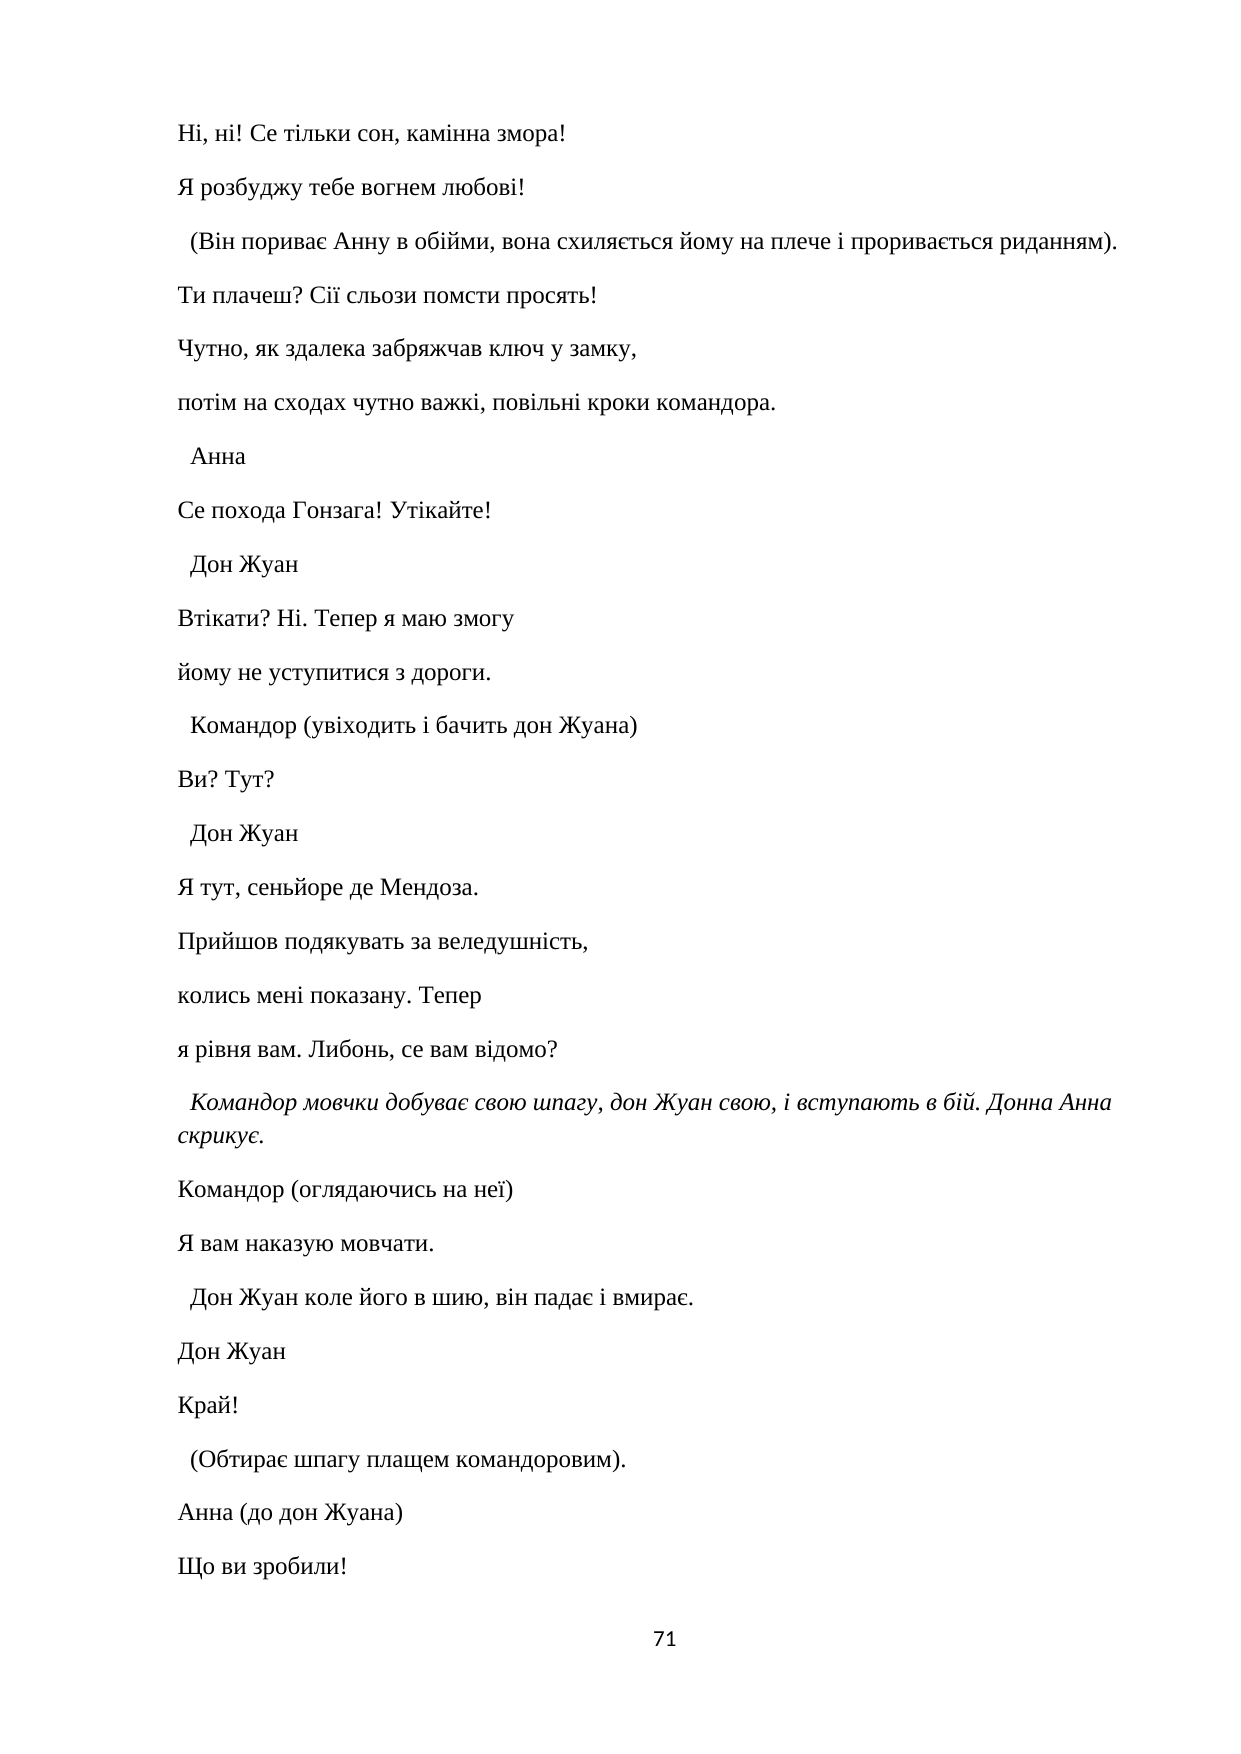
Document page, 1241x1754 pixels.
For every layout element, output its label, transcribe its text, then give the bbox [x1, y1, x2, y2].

text Я тут, сеньйоре де Мендоза. [177, 872, 1152, 901]
text (Вiн пориває Анну в обiйми, вона схиляється йому на плече i проривається риданням). [177, 226, 1152, 254]
text Я розбуджу тебе вогнем любовi! [177, 172, 1152, 201]
text Ви? Тут? [177, 764, 1152, 793]
text Анна (до дон Жуана) [177, 1497, 1152, 1526]
text Прийшов подякувать за веледушнiсть, [177, 926, 1152, 955]
text Що ви зробили! [177, 1551, 1152, 1580]
text (Обтирає шпагу плащем командоровим). [177, 1444, 1152, 1472]
text Дон Жуан [177, 549, 1152, 578]
text Дон Жуан [177, 1336, 1152, 1365]
text йому не уступитися з дороги. [177, 657, 1152, 685]
text потiм на сходах чутно важкi, повiльнi кроки командора. [177, 387, 1152, 416]
text Командор мовчки добуває свою шпагу, дон Жуан свою, i вступають в бiй. Донна Анна скрикує. [177, 1087, 1152, 1149]
text я рiвня вам. Либонь, се вам вiдомо? [177, 1034, 1152, 1062]
text Се похода Гонзага! Утiкайте! [177, 495, 1152, 524]
text Край! [177, 1390, 1152, 1418]
text Втiкати? Нi. Тепер я маю змогу [177, 603, 1152, 632]
text Нi, нi! Се тiльки сон, камiнна змора! [177, 118, 1152, 147]
text Дон Жуан [177, 818, 1152, 847]
text колись менi показану. Тепер [177, 980, 1152, 1008]
text Командор (увiходить i бачить дон Жуана) [177, 711, 1152, 739]
text Чутно, як здалека забряжчав ключ у замку, [177, 333, 1152, 362]
text Командор (оглядаючись на неї) [177, 1174, 1152, 1203]
text Я вам наказую мовчати. [177, 1228, 1152, 1257]
text Анна [177, 441, 1152, 470]
text Ти плачеш? Сiї сльози помсти просять! [177, 280, 1152, 308]
text Дон Жуан коле його в шию, вiн падає i вмирає. [177, 1282, 1152, 1311]
